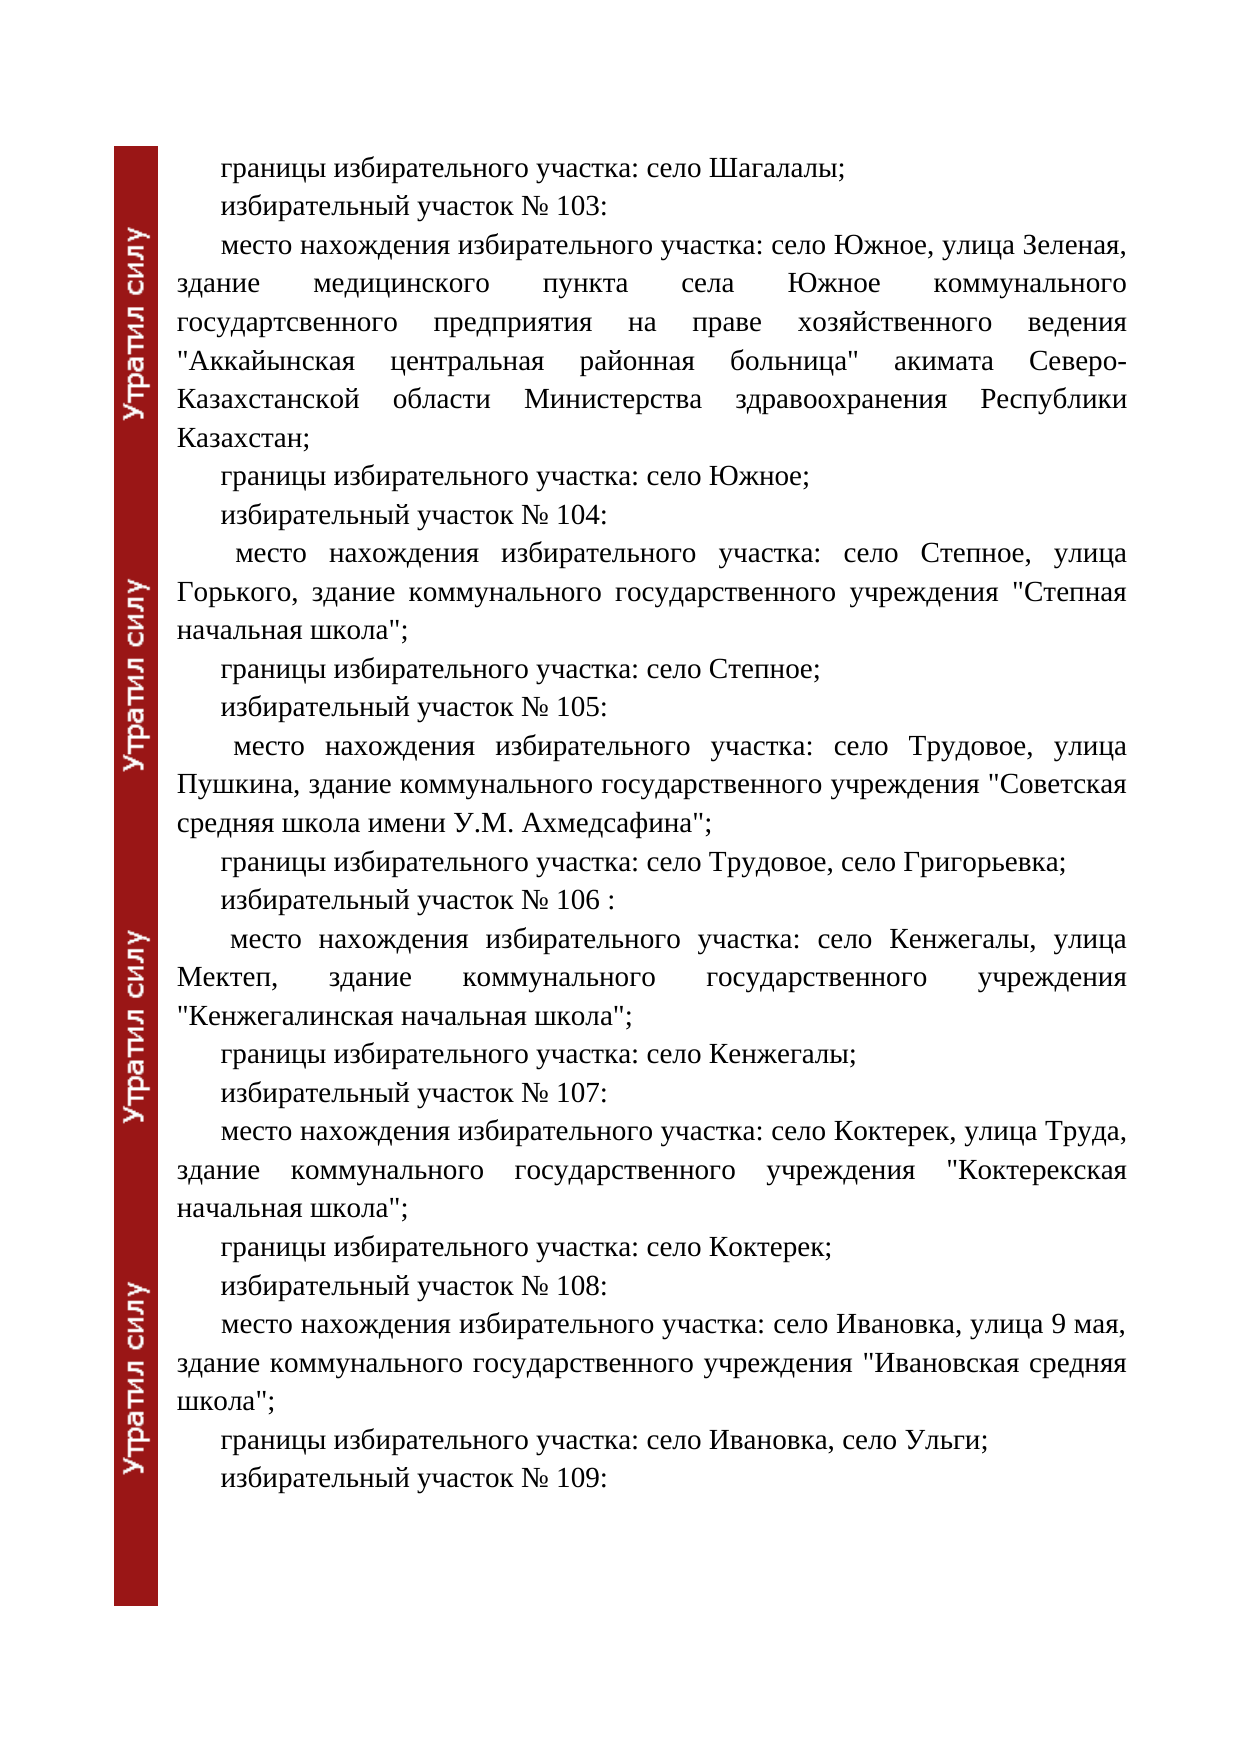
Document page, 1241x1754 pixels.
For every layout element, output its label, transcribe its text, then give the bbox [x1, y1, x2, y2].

text границы избирательного участка: село Кенжегалы; [112, 1036, 1128, 1070]
picture [114, 877, 158, 882]
text место нахождения избирательного участка: село Трудовое, улица Пушкина, здание коммунального государственного учреждения "Советская средняя школа имени У.М. Ахмедсафина"; [112, 728, 1128, 839]
text избирательный участок № 103: [112, 188, 1128, 222]
text избирательный участок № 105: [112, 689, 1128, 723]
picture [114, 183, 158, 188]
text избирательный участок № 106 : [112, 882, 1128, 916]
picture [114, 1224, 158, 1229]
text границы избирательного участка: село Шагалалы; [112, 150, 1128, 183]
picture [114, 1031, 158, 1036]
picture [114, 1494, 158, 1606]
text границы избирательного участка: село Степное; [112, 651, 1128, 684]
text место нахождения избирательного участка: село Степное, улица Горького, здание коммунального государственного учреждения "Степная начальная школа"; [112, 535, 1128, 646]
picture [114, 492, 158, 497]
picture [114, 646, 158, 651]
text место нахождения избирательного участка: село Южное, улица Зеленая, здание медицинского пункта села Южное коммунального государтсвенного предприятия на праве хозяйственного ведения "Аккайынская центральная районная больница" акимата Северо-Казахстанской области Министерства здравоохранения Республики Казахстан; [112, 227, 1128, 453]
text границы избирательного участка: село Южное; [112, 458, 1128, 492]
picture [114, 222, 158, 227]
picture [114, 684, 158, 689]
picture [114, 453, 158, 458]
text место нахождения избирательного участка: село Ивановка, улица 9 мая, здание коммунального государственного учреждения "Ивановская средняя школа"; [112, 1306, 1128, 1417]
text границы избирательного участка: село Коктерек; [112, 1229, 1128, 1263]
text место нахождения избирательного участка: село Кенжегалы, улица Мектеп, здание коммунального государственного учреждения "Кенжегалинская начальная школа"; [112, 921, 1128, 1031]
picture [114, 1417, 158, 1422]
text избирательный участок № 107: [112, 1075, 1128, 1108]
picture [114, 1263, 158, 1268]
text границы избирательного участка: село Ивановка, село Ульги; [112, 1422, 1128, 1455]
picture [114, 146, 158, 150]
text место нахождения избирательного участка: село Коктерек, улица Труда, здание коммунального государственного учреждения "Коктерекская начальная школа"; [112, 1113, 1128, 1224]
picture [114, 839, 158, 844]
picture [114, 916, 158, 921]
text избирательный участок № 109: [112, 1460, 1128, 1494]
text избирательный участок № 104: [112, 497, 1128, 530]
text избирательный участок № 108: [112, 1268, 1128, 1301]
picture [114, 530, 158, 535]
picture [114, 1070, 158, 1075]
picture [114, 1301, 158, 1306]
picture [114, 1455, 158, 1460]
text границы избирательного участка: село Трудовое, село Григорьевка; [112, 844, 1128, 877]
picture [114, 723, 158, 728]
picture [114, 1108, 158, 1113]
